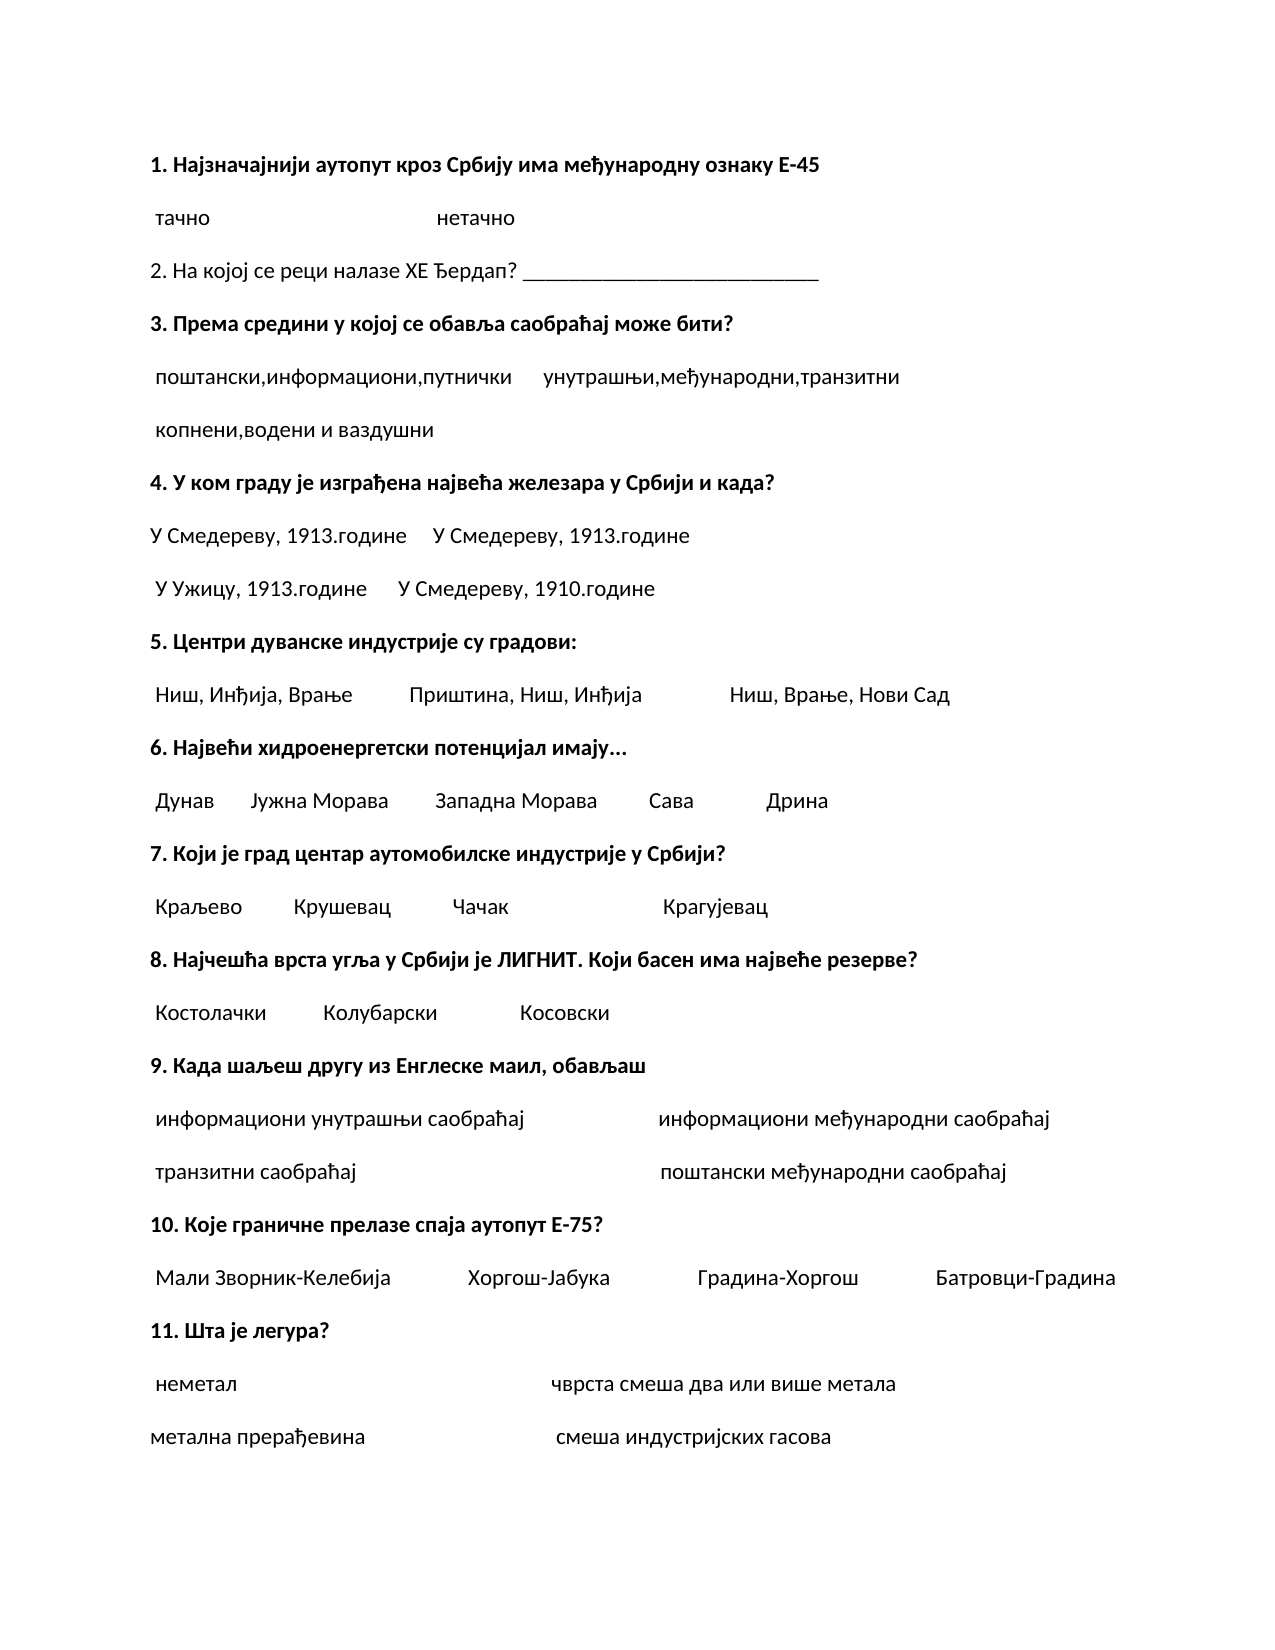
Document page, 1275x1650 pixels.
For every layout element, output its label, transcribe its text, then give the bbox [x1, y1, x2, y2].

text метална прерађевина смеша индустријских гасова [150, 1422, 1125, 1451]
text 4. У ком граду је изграђена највећа железара у Србији и када? [150, 468, 1125, 496]
text 2. На којој се реци налазе ХЕ Ђердап? __________________________ [150, 256, 1125, 284]
text 3. Према средини у којој се обавља саобраћај може бити? [150, 309, 1125, 337]
text 8. Најчешћа врста угља у Србији је ЛИГНИТ. Који басен има највеће резерве? [150, 945, 1125, 973]
text 10. Које граничне прелазе спаја аутопут Е-75? [150, 1210, 1125, 1238]
text 1. Најзначајнији аутопут кроз Србију има међународну ознаку Е-45 [150, 150, 1125, 178]
text копнени,водени и ваздушни [150, 415, 1125, 443]
text 9. Када шаљеш другу из Енглеске маил, обављаш [150, 1051, 1125, 1079]
text Дунав Јужна Морава Западна Морава Сава Дрина [150, 786, 1125, 814]
text тачно нетачно [150, 203, 1125, 231]
text транзитни саобраћај поштански међународни саобраћај [150, 1157, 1125, 1185]
text Ниш, Инђија, Врање Приштина, Ниш, Инђија Ниш, Врање, Нови Сад [150, 680, 1125, 708]
text У Смедереву, 1913.године У Смедереву, 1913.године [150, 521, 1125, 549]
text неметал чврста смеша два или више метала [150, 1369, 1125, 1397]
text поштански,информациони,путнички унутрашњи,међународни,транзитни [150, 362, 1125, 390]
text Краљево Крушевац Чачак Крагујевац [150, 892, 1125, 920]
text 7. Који је град центар аутомобилске индустрије у Србији? [150, 839, 1125, 867]
text 5. Центри дуванске индустрије су градови: [150, 627, 1125, 655]
text У Ужицу, 1913.године У Смедереву, 1910.године [150, 574, 1125, 602]
text Костолачки Колубарски Косовски [150, 998, 1125, 1026]
text информациони унутрашњи саобраћај информациони међународни саобраћај [150, 1104, 1125, 1132]
text Мали Зворник-Келебија Хоргош-Јабука Градина-Хоргош Батровци-Градина [150, 1263, 1125, 1291]
text 11. Шта је легура? [150, 1316, 1125, 1344]
text 6. Највећи хидроенергетски потенцијал имају... [150, 733, 1125, 761]
